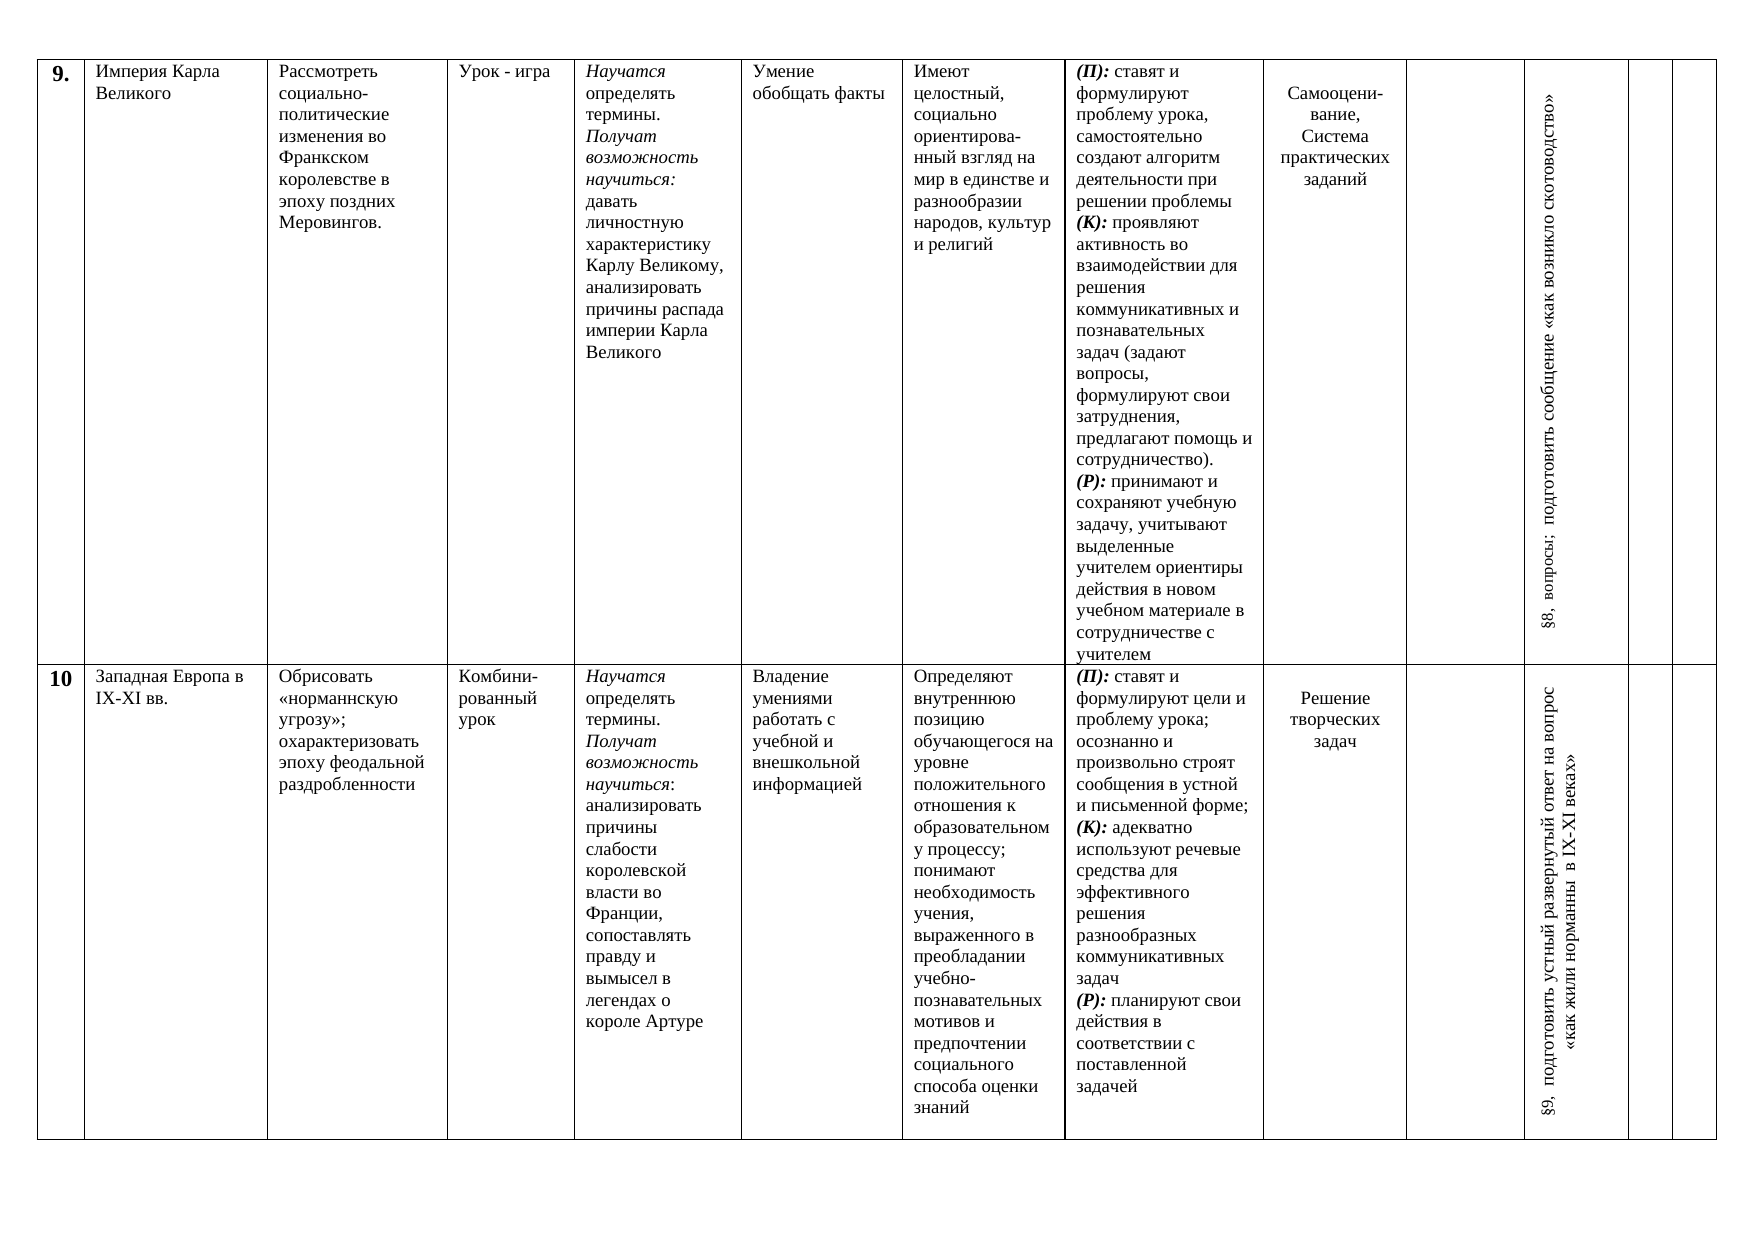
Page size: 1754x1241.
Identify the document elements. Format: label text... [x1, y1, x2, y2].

table_cell Определяют внутреннюю позицию обучающегося на уровне положительного отношения к образовательному процессу; понимают необходимость учения, выраженного в преобладании учебно-познавательных мотивов и предпочтении социального способа оценки знаний [903, 665, 1064, 1139]
table_cell Решение творческих задач [1264, 665, 1406, 1139]
table_cell [1673, 665, 1716, 1139]
table_cell Империя Карла Великого [85, 60, 267, 664]
table_cell Западная Европа в IX-XI вв. [85, 665, 267, 1139]
table_cell [1629, 665, 1672, 1139]
table_cell Научатся определять термины. Получат возможность научиться: давать личностную характеристику Карлу Великому, анализировать причины распада империи Карла Великого [575, 60, 741, 664]
table_cell Урок - игра [448, 60, 574, 664]
table_cell Рассмотреть социально-политические изменения во Франкском королевстве в эпоху поздних Меровингов. [268, 60, 447, 664]
table_cell §8, вопросы; подготовить сообщение «как возникло скотоводство» [1525, 60, 1628, 664]
table_cell §9, подготовить устный развернутый ответ на вопрос «как жили норманны в IX-XI веках» [1525, 665, 1628, 1139]
table_cell Самооцени-вание, Система практических заданий [1264, 60, 1406, 664]
table_cell [1407, 60, 1524, 664]
table_cell (П): ставят и формулируют цели и проблему урока; осознанно и произвольно строят сообщения в устной и письменной форме; (К): адекватно используют речевые средства для эффективного решения разнообразных коммуникативных задач (Р): планируют свои действия в соответствии с поставленной задачей [1066, 665, 1263, 1139]
table_cell Имеют целостный, социально ориентирова-нный взгляд на мир в единстве и разнообразии народов, культур и религий [903, 60, 1064, 664]
table_cell Научатся определять термины. Получат возможность научиться: анализировать причины слабости королевской власти во Франции, сопоставлять правду и вымысел в легендах о короле Артуре [575, 665, 741, 1139]
table_cell [1673, 60, 1716, 664]
table_cell (П): ставят и формулируют проблему урока, самостоятельно создают алгоритм деятельности при решении проблемы (К): проявляют активность во взаимодействии для решения коммуникативных и познавательных задач (задают вопросы, формулируют свои затруднения, предлагают помощь и сотрудничество). (Р): принимают и сохраняют учебную задачу, учитывают выделенные учителем ориентиры действия в новом учебном материале в сотрудничестве с учителем [1066, 60, 1263, 664]
table_cell [1629, 60, 1672, 664]
table_cell Умение обобщать факты [742, 60, 902, 664]
table_cell [1407, 665, 1524, 1139]
table_cell 9. [38, 60, 84, 664]
table_cell Обрисовать «норманнскую угрозу»; охарактеризовать эпоху феодальной раздробленности [268, 665, 447, 1139]
table_cell Комбини-рованный урок [448, 665, 574, 1139]
table_cell Владение умениями работать с учебной и внешкольной информацией [742, 665, 902, 1139]
table_cell 10 [38, 665, 84, 1139]
